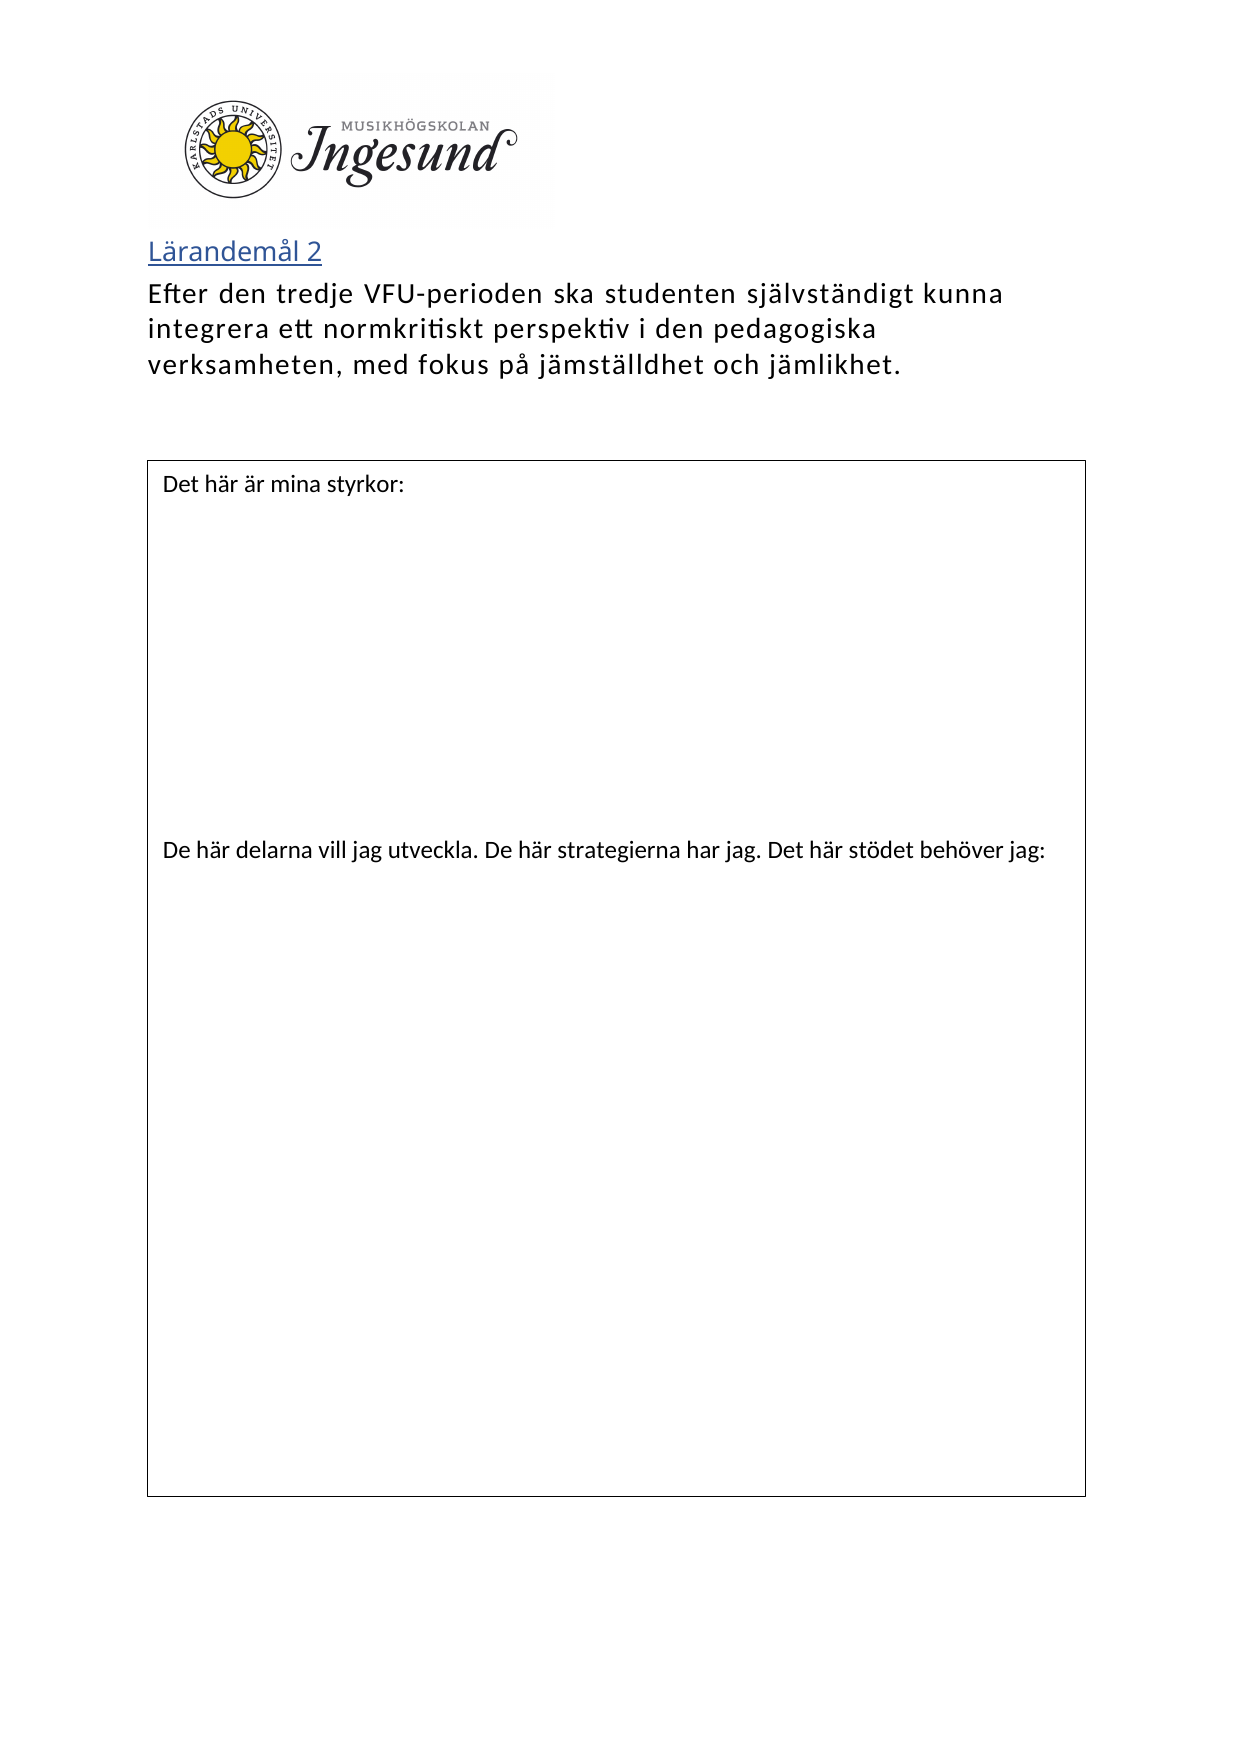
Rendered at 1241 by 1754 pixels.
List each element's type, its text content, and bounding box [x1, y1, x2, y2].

text Efter den tredje VFU-perioden ska studenten självständigt kunna integrera ett normkritiskt perspektiv i den pedagogiska verksamheten, med fokus på jämställdhet och jämlikhet. [148, 275, 1070, 382]
subtitle Lärandemål 2 [148, 232, 1093, 269]
picture [147, 73, 555, 229]
